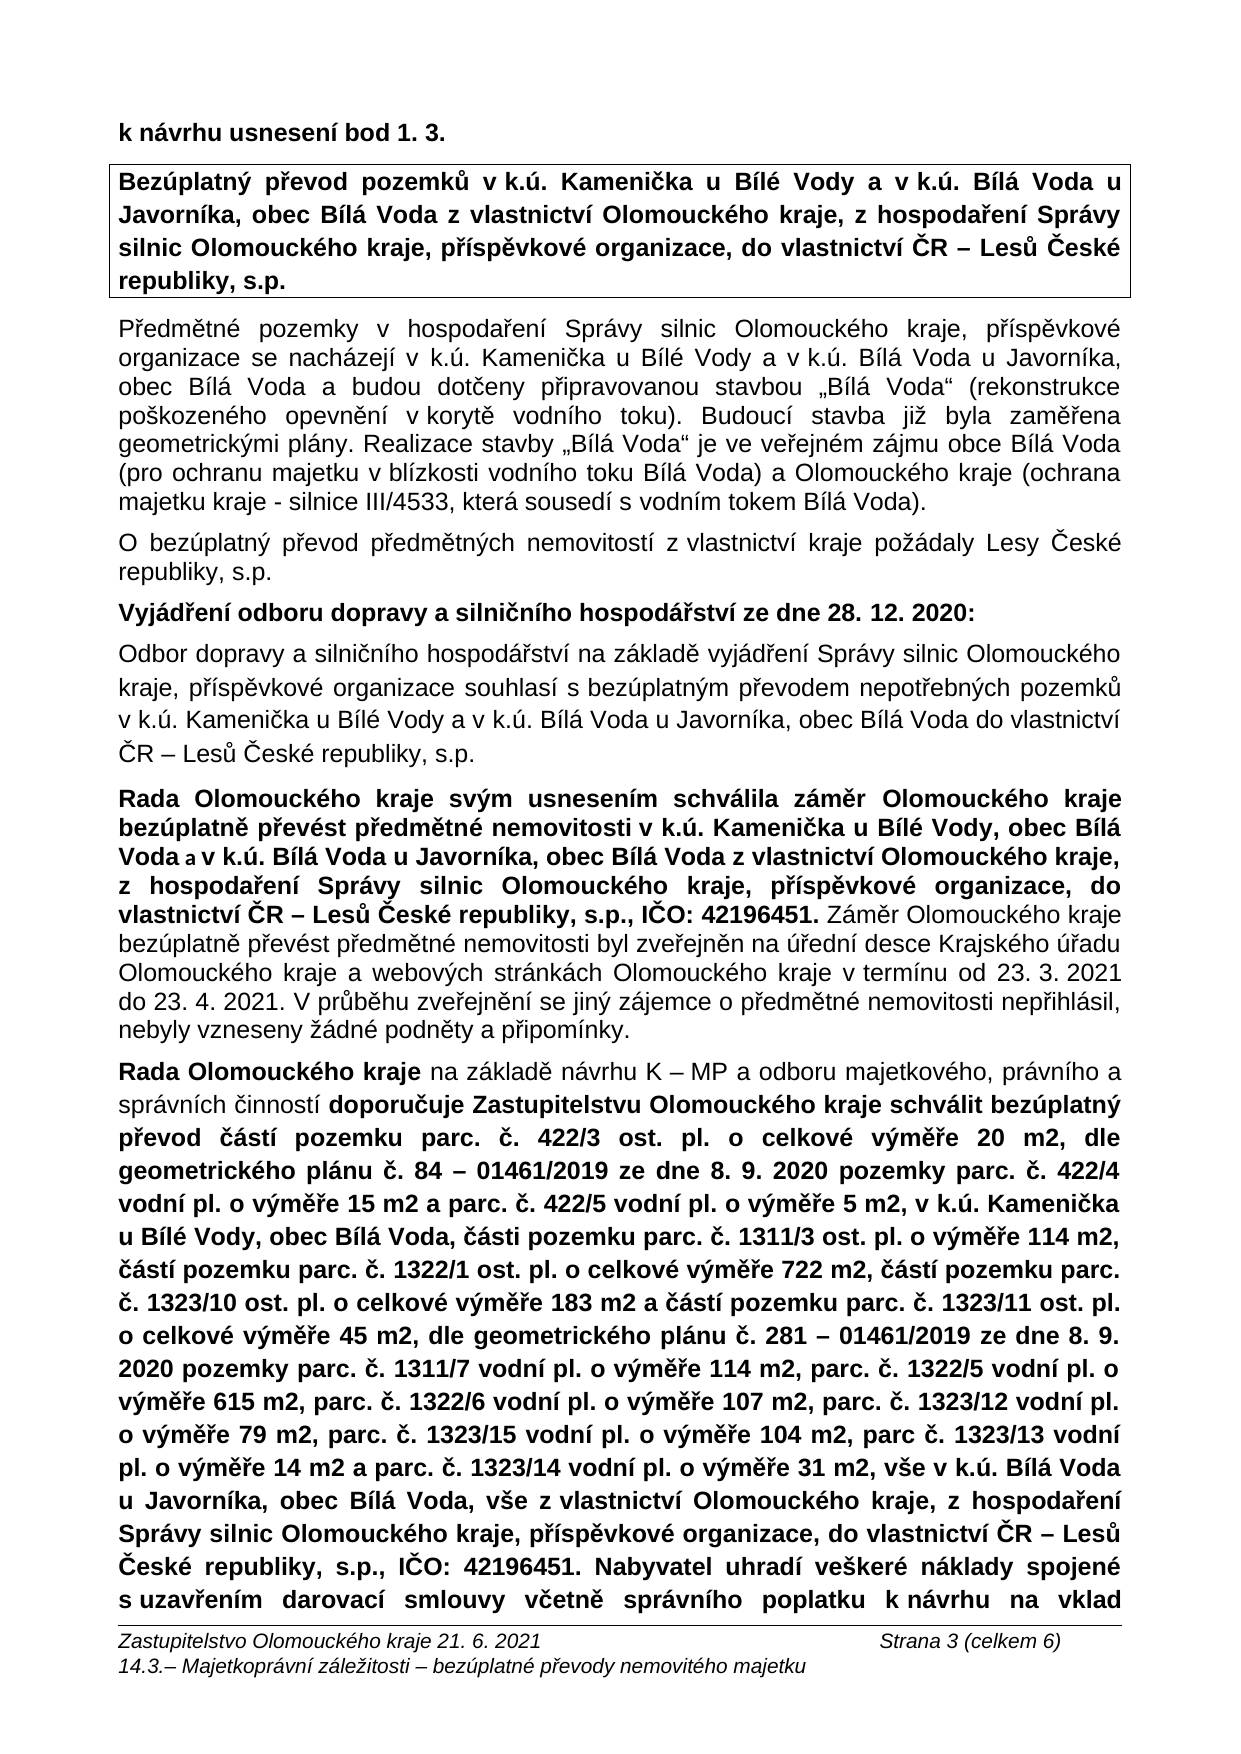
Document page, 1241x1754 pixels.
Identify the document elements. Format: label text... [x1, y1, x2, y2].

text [118, 1057, 1122, 1614]
text Rada Olomouckého kraje svým usnesením schválila záměr Olomouckého kraje bezúplatně převést předmětné nemovitosti v k.ú. Kamenička u Bílé Vody, obec Bílá Voda a v k.ú. Bílá Voda u Javorníka, obec Bílá Voda z vlastnictví Olomouckého kraje, z hospodaření Správy silnic Olomouckého kraje, příspěvkové organizace, do vlastnictví ČR – Lesů České republiky, s.p., IČO: 42196451. Záměr Olomouckého kraje bezúplatně převést předmětné nemovitosti byl zveřejněn na úřední desce Krajského úřadu Olomouckého kraje a webových stránkách Olomouckého kraje v termínu od 23. 3. 2021 do 23. 4. 2021. V průběhu zveřejnění se jiný zájemce o předmětné nemovitosti nepřihlásil, nebyly vzneseny žádné podněty a připomínky. [118, 784, 1122, 1044]
text Předmětné pozemky v hospodaření Správy silnic Olomouckého kraje, příspěvkové organizace se nacházejí v k.ú. Kamenička u Bílé Vody a v k.ú. Bílá Voda u Javorníka, obec Bílá Voda a budou dotčeny připravovanou stavbou „Bílá Voda“ (rekonstrukce poškozeného opevnění v korytě vodního toku). Budoucí stavba již byla zaměřena geometrickými plány. Realizace stavby „Bílá Voda“ je ve veřejném zájmu obce Bílá Voda (pro ochranu majetku v blízkosti vodního toku Bílá Voda) a Olomouckého kraje (ochrana majetku kraje - silnice III/4533, která sousedí s vodním tokem Bílá Voda). [118, 314, 1122, 516]
text Vyjádření odboru dopravy a silničního hospodářství ze dne 28. 12. 2020: [118, 598, 1122, 627]
text Bezúplatný převod pozemků v k.ú. Kamenička u Bílé Vody a v k.ú. Bílá Voda u Javorníka, obec Bílá Voda z vlastnictví Olomouckého kraje, z hospodaření Správy silnic Olomouckého kraje, příspěvkové organizace, do vlastnictví ČR – Lesů České republiky, s.p. [110, 165, 1130, 297]
text Odbor dopravy a silničního hospodářství na základě vyjádření Správy silnic Olomouckého kraje, příspěvkové organizace souhlasí s bezúplatným převodem nepotřebných pozemků v k.ú. Kamenička u Bílé Vody a v k.ú. Bílá Voda u Javorníka, obec Bílá Voda do vlastnictví ČR – Lesů České republiky, s.p. [118, 639, 1122, 767]
text O bezúplatný převod předmětných nemovitostí z vlastnictví kraje požádaly Lesy České republiky, s.p. [118, 528, 1122, 586]
text k návrhu usnesení bod 1. 3. [118, 118, 1122, 147]
